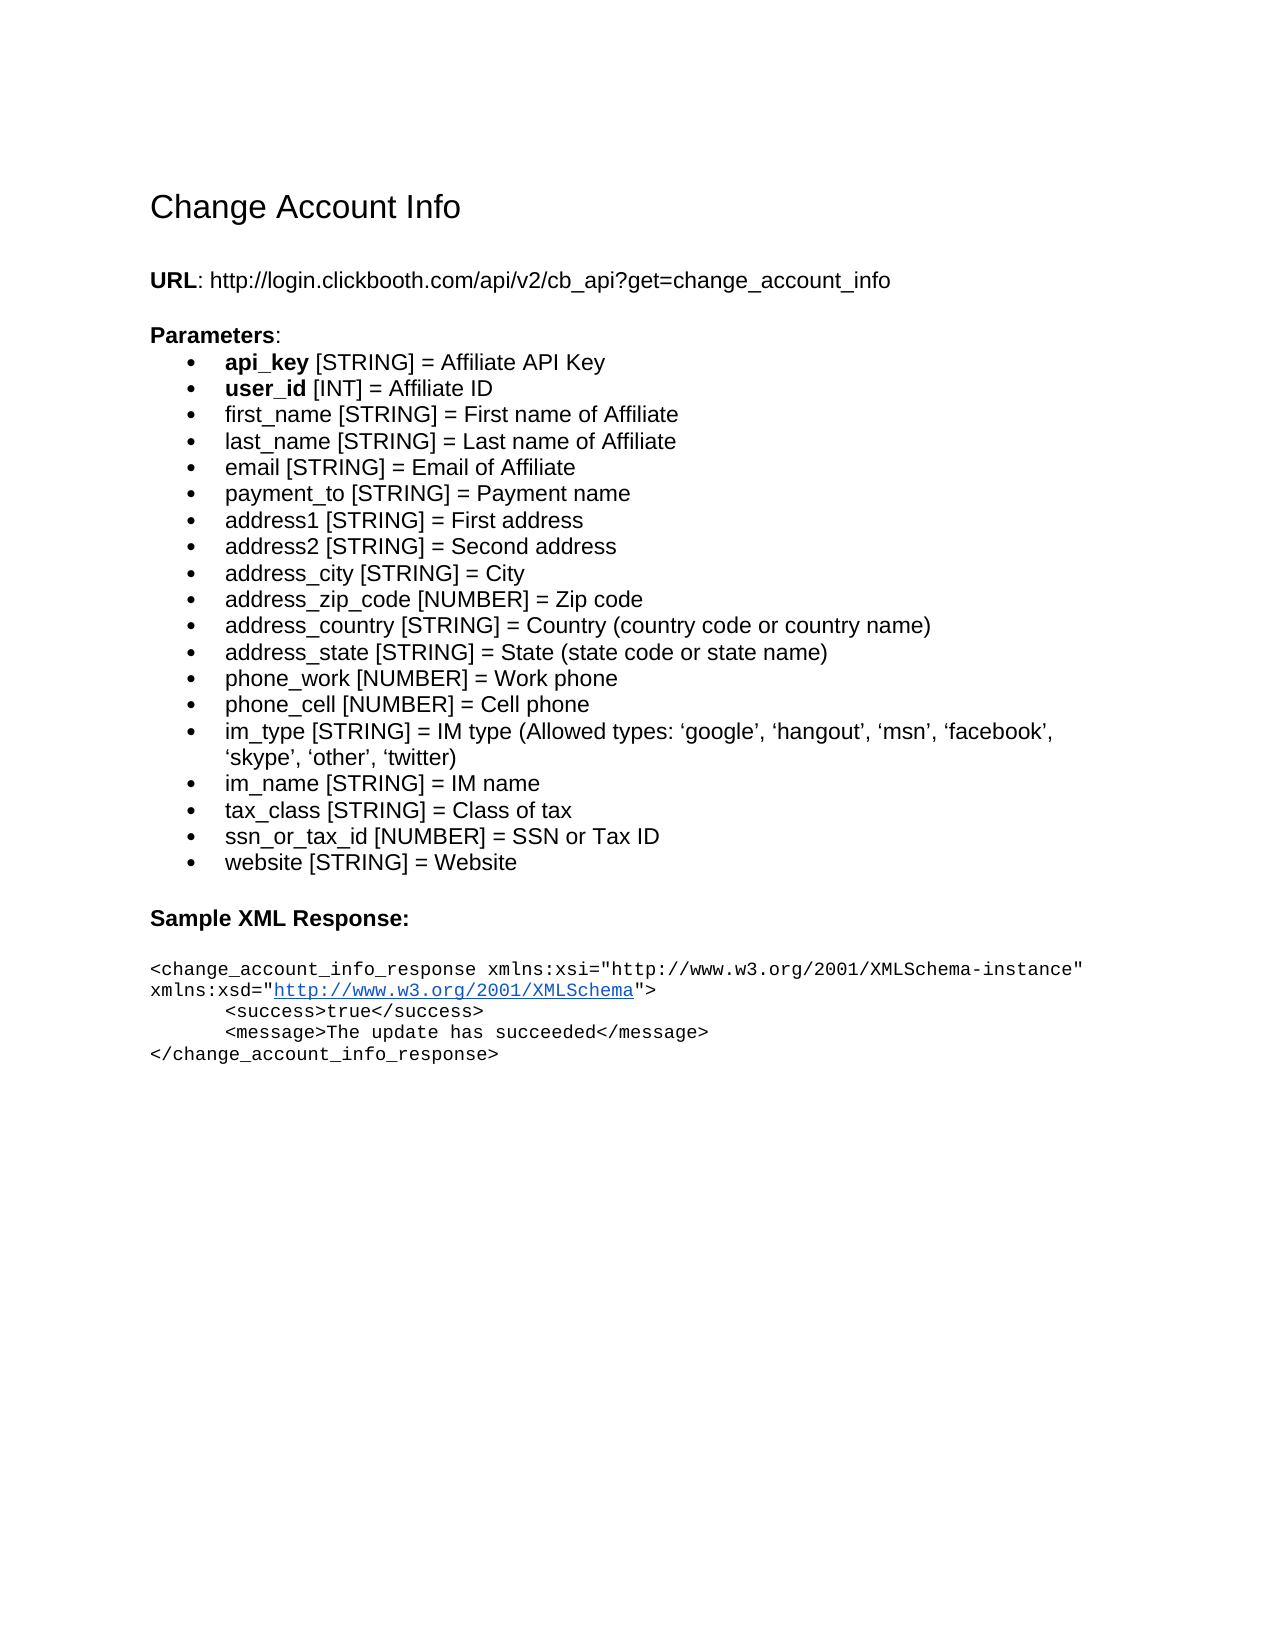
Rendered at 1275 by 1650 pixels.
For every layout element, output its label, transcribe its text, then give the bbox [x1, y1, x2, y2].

list ssn_or_tax_id [NUMBER] = SSN or Tax ID [187, 823, 1125, 849]
list user_id [INT] = Affiliate ID [187, 375, 1125, 401]
list im_name [STRING] = IM name [187, 770, 1125, 797]
list tax_class [STRING] = Class of tax [187, 797, 1125, 823]
list address1 [STRING] = First address [187, 507, 1125, 533]
list address_zip_code [NUMBER] = Zip code [187, 586, 1125, 612]
text Parameters: [150, 322, 1125, 349]
list api_key [STRING] = Affiliate API Key [187, 349, 1125, 375]
text <message>The update has succeeded</message> [173, 1023, 1125, 1044]
text Sample XML Response: [150, 904, 1125, 931]
list last_name [STRING] = Last name of Affiliate [187, 428, 1125, 454]
text URL: http://login.clickbooth.com/api/v2/cb_api?get=change_account_info [150, 267, 1125, 293]
text </change_account_info_response> [150, 1044, 1125, 1066]
list first_name [STRING] = First name of Affiliate [187, 401, 1125, 428]
list address_state [STRING] = State (state code or state name) [187, 638, 1125, 665]
list payment_to [STRING] = Payment name [187, 480, 1125, 507]
list phone_cell [NUMBER] = Cell phone [187, 691, 1125, 718]
list address_city [STRING] = City [187, 559, 1125, 586]
list website [STRING] = Website [187, 849, 1125, 876]
list im_type [STRING] = IM type (Allowed types: ‘google’, ‘hangout’, ‘msn’, ‘facebook’, ‘skype’, ‘other’, ‘twitter) [187, 718, 1125, 770]
text <change_account_info_response xmlns:xsi="http://www.w3.org/2001/XMLSchema-instance" xmlns:xsd="http://www.w3.org/2001/XMLSchema"> [150, 959, 1125, 1002]
text Change Account Info [150, 187, 1125, 226]
list email [STRING] = Email of Affiliate [187, 454, 1125, 480]
text <success>true</success> [173, 1002, 1125, 1023]
list address_country [STRING] = Country (country code or country name) [187, 612, 1125, 638]
list address2 [STRING] = Second address [187, 533, 1125, 559]
list phone_work [NUMBER] = Work phone [187, 665, 1125, 691]
